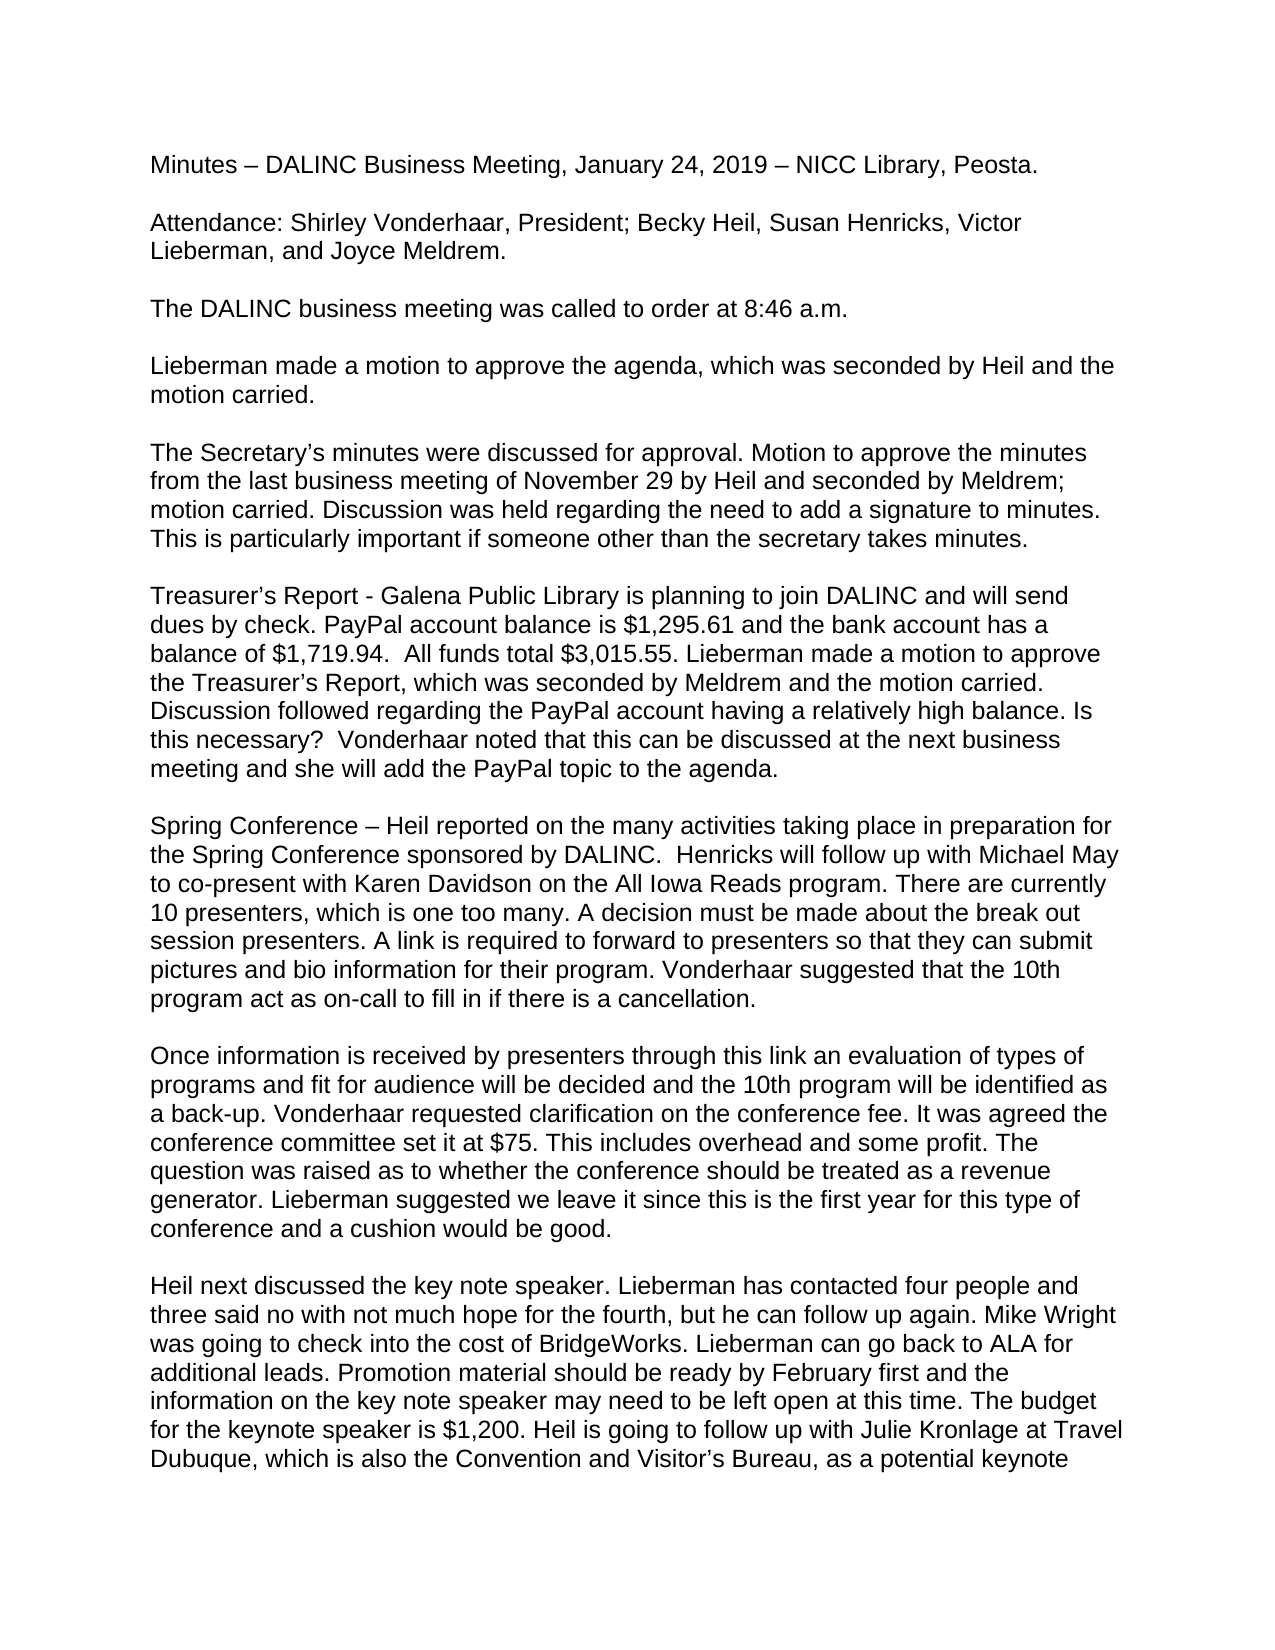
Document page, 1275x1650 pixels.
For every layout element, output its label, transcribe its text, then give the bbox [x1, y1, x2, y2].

text The DALINC business meeting was called to order at 8:46 a.m. [150, 294, 1125, 322]
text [150, 1271, 1125, 1472]
text Spring Conference – Heil reported on the many activities taking place in preparation for the Spring Conference sponsored by DALINC. Henricks will follow up with Michael May to co-present with Karen Davidson on the All Iowa Reads program. There are currently 10 presenters, which is one too many. A decision must be made about the break out session presenters. A link is required to forward to presenters so that they can submit pictures and bio information for their program. Vonderhaar suggested that the 10th program act as on-call to fill in if there is a cancellation. [150, 811, 1125, 1012]
text Lieberman made a motion to approve the agenda, which was seconded by Heil and the motion carried. [150, 351, 1125, 409]
text The Secretary’s minutes were discussed for approval. Motion to approve the minutes from the last business meeting of November 29 by Heil and seconded by Meldrem; motion carried. Discussion was held regarding the need to add a signature to minutes. This is particularly important if someone other than the secretary takes minutes. [150, 437, 1125, 552]
text Treasurer’s Report - Galena Public Library is planning to join DALINC and will send dues by check. PayPal account balance is $1,295.61 and the bank account has a balance of $1,719.94. All funds total $3,015.55. Lieberman made a motion to approve the Treasurer’s Report, which was seconded by Meldrem and the motion carried. Discussion followed regarding the PayPal account having a relatively high balance. Is this necessary? Vonderhaar noted that this can be discussed at the next business meeting and she will add the PayPal topic to the agenda. [150, 581, 1125, 782]
text Attendance: Shirley Vonderhaar, President; Becky Heil, Susan Henricks, Victor Lieberman, and Joyce Meldrem. [150, 207, 1125, 265]
text Once information is received by presenters through this link an evaluation of types of programs and fit for audience will be decided and the 10th program will be identified as a back-up. Vonderhaar requested clarification on the conference fee. It was agreed the conference committee set it at $75. This includes overhead and some profit. The question was raised as to whether the conference should be treated as a revenue generator. Lieberman suggested we leave it since this is the first year for this type of conference and a cushion would be good. [150, 1041, 1125, 1242]
text Minutes – DALINC Business Meeting, January 24, 2019 – NICC Library, Peosta. [150, 150, 1125, 179]
